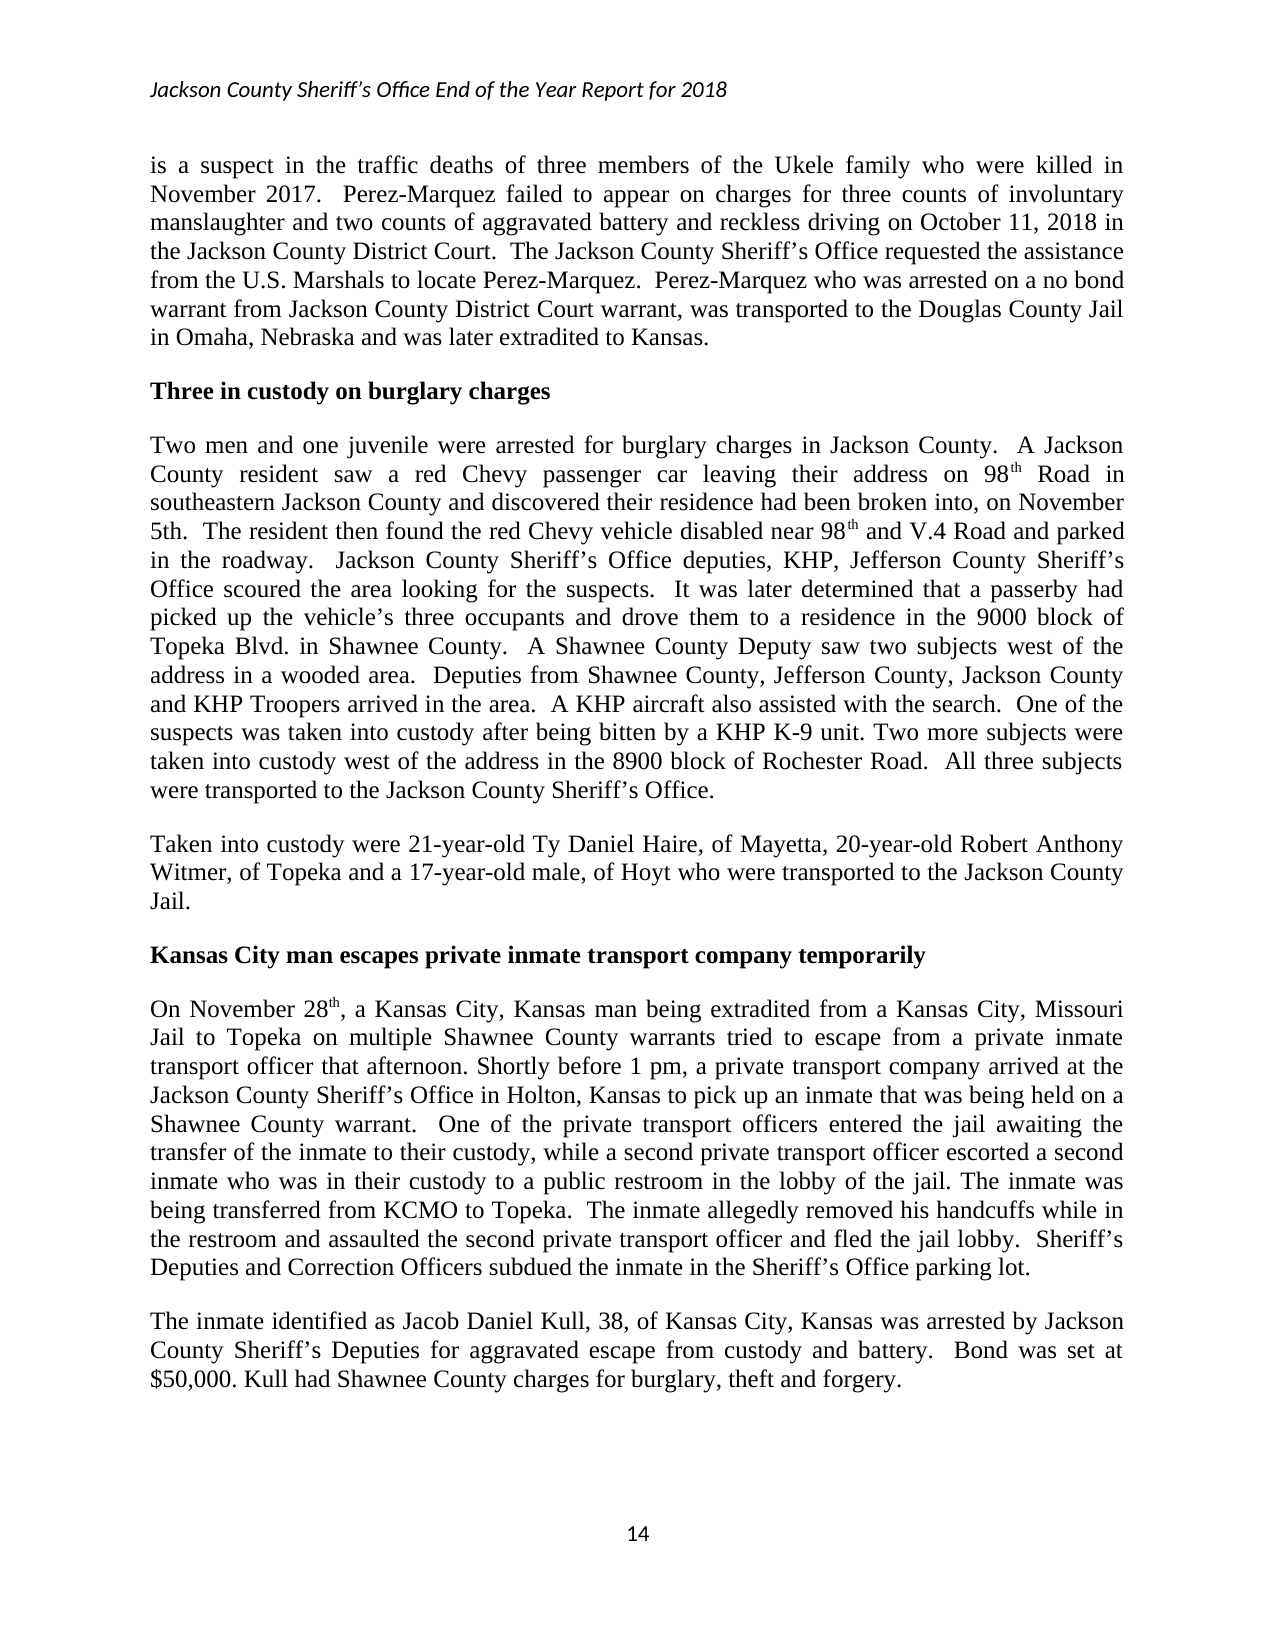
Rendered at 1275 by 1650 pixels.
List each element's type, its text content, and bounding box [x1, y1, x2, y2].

text On November 28th, a Kansas City, Kansas man being extradited from a Kansas City, Missouri Jail to Topeka on multiple Shawnee County warrants tried to escape from a private inmate transport officer that afternoon. Shortly before 1 pm, a private transport company arrived at the Jackson County Sheriff’s Office in Holton, Kansas to pick up an inmate that was being held on a Shawnee County warrant. One of the private transport officers entered the jail awaiting the transfer of the inmate to their custody, while a second private transport officer escorted a second inmate who was in their custody to a public restroom in the lobby of the jail. The inmate was being transferred from KCMO to Topeka. The inmate allegedly removed his handcuffs while in the restroom and assaulted the second private transport officer and fled the jail lobby. Sheriff’s Deputies and Correction Officers subdued the inmate in the Sheriff’s Office parking lot. [150, 994, 1125, 1281]
text Three in custody on burglary charges [150, 376, 1125, 405]
text The inmate identified as Jacob Daniel Kull, 38, of Kansas City, Kansas was arrested by Jackson County Sheriff’s Deputies for aggravated escape from custody and battery. Bond was set at $50,000. Kull had Shawnee County charges for burglary, theft and forgery. [150, 1306, 1125, 1392]
text Two men and one juvenile were arrested for burglary charges in Jackson County. A Jackson County resident saw a red Chevy passenger car leaving their address on 98th Road in southeastern Jackson County and discovered their residence had been broken into, on November 5th. The resident then found the red Chevy vehicle disabled near 98th and V.4 Road and parked in the roadway. Jackson County Sheriff’s Office deputies, KHP, Jefferson County Sheriff’s Office scoured the area looking for the suspects. It was later determined that a passerby had picked up the vehicle’s three occupants and drove them to a residence in the 9000 block of Topeka Blvd. in Shawnee County. A Shawnee County Deputy saw two subjects west of the address in a wooded area. Deputies from Shawnee County, Jefferson County, Jackson County and KHP Troopers arrived in the area. A KHP aircraft also assisted with the search. One of the suspects was taken into custody after being bitten by a KHP K-9 unit. Two more subjects were taken into custody west of the address in the 8900 block of Rochester Road. All three subjects were transported to the Jackson County Sheriff’s Office. [150, 430, 1125, 804]
text Kansas City man escapes private inmate transport company temporarily [150, 940, 1125, 969]
text Taken into custody were 21-year-old Ty Daniel Haire, of Mayetta, 20-year-old Robert Anthony Witmer, of Topeka and a 17-year-old male, of Hoyt who were transported to the Jackson County Jail. [150, 829, 1125, 915]
